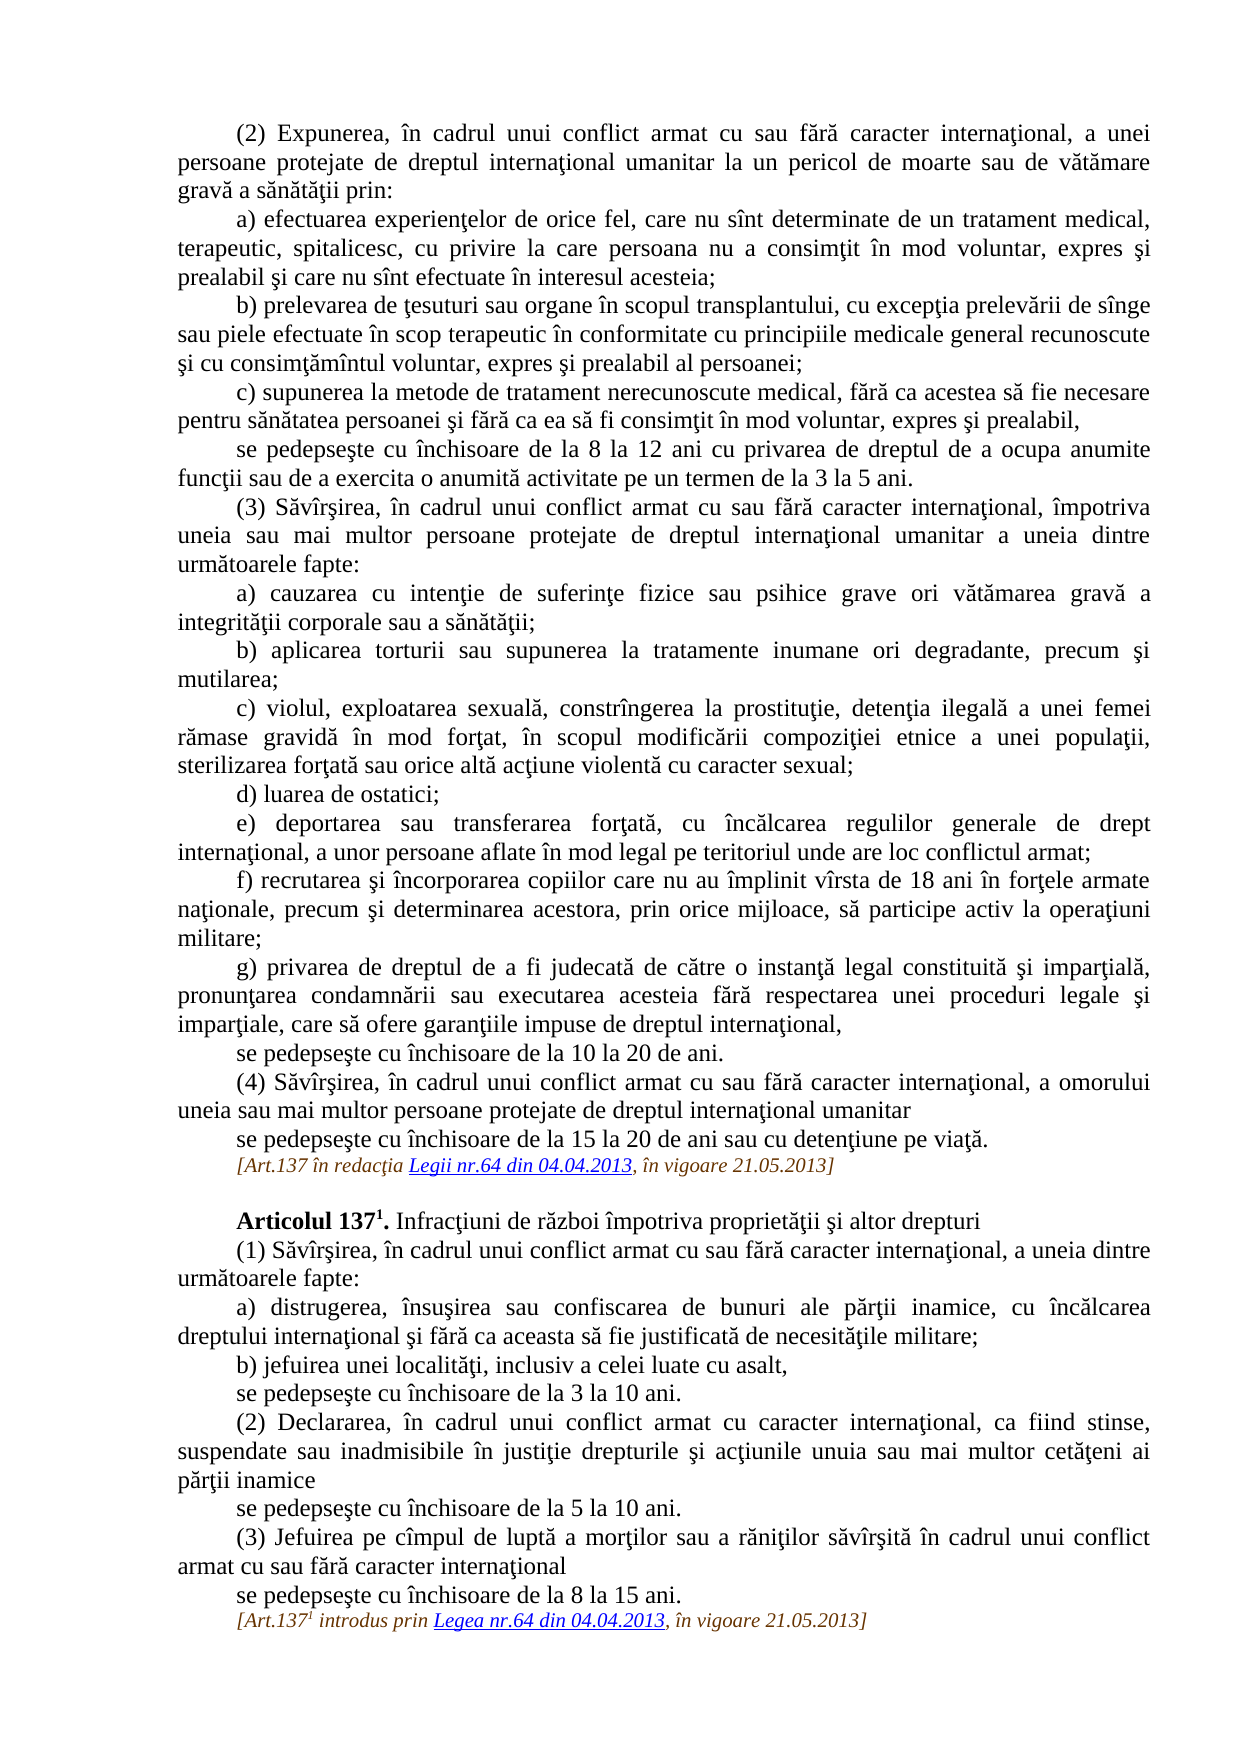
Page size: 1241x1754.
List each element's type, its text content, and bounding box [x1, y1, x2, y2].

text (4) Săvîrşirea, în cadrul unui conflict armat cu sau fără caracter internaţional, a omorului uneia sau mai multor persoane protejate de dreptul internaţional umanitar [177, 1067, 1152, 1124]
text a) efectuarea experienţelor de orice fel, care nu sînt determinate de un tratament medical, terapeutic, spitalicesc, cu privire la care persoana nu a consimţit în mod voluntar, expres şi prealabil şi care nu sînt efectuate în interesul acesteia; [177, 204, 1152, 291]
text se pedepseşte cu închisoare de la 8 la 12 ani cu privarea de dreptul de a ocupa anumite funcţii sau de a exercita o anumită activitate pe un termen de la 3 la 5 ani. [177, 434, 1152, 492]
text b) jefuirea unei localităţi, inclusiv a celei luate cu asalt, [177, 1350, 1152, 1378]
text se pedepseşte cu închisoare de la 5 la 10 ani. [177, 1493, 1152, 1522]
text se pedepseşte cu închisoare de la 8 la 15 ani. [177, 1580, 1152, 1608]
text se pedepseşte cu închisoare de la 10 la 20 de ani. [177, 1038, 1152, 1067]
text (2) Expunerea, în cadrul unui conflict armat cu sau fără caracter internaţional, a unei persoane protejate de dreptul internaţional umanitar la un pericol de moarte sau de vătămare gravă a sănătăţii prin: [177, 118, 1152, 204]
text f) recrutarea şi încorporarea copiilor care nu au împlinit vîrsta de 18 ani în forţele armate naţionale, precum şi determinarea acestora, prin orice mijloace, să participe activ la operaţiuni militare; [177, 866, 1152, 952]
text g) privarea de dreptul de a fi judecată de către o instanţă legal constituită şi imparţială, pronunţarea condamnării sau executarea acesteia fără respectarea unei proceduri legale şi imparţiale, care să ofere garanţiile impuse de dreptul internaţional, [177, 952, 1152, 1038]
text b) prelevarea de ţesuturi sau organe în scopul transplantului, cu excepţia prelevării de sînge sau piele efectuate în scop terapeutic în conformitate cu principiile medicale general recunoscute şi cu consimţămîntul voluntar, expres şi prealabil al persoanei; [177, 291, 1152, 377]
text [Art.137 în redacţia Legii nr.64 din 04.04.2013, în vigoare 21.05.2013] [177, 1153, 1152, 1177]
text (3) Jefuirea pe cîmpul de luptă a morţilor sau a răniţilor săvîrşită în cadrul unui conflict armat cu sau fără caracter internaţional [177, 1522, 1152, 1580]
text se pedepseşte cu închisoare de la 15 la 20 de ani sau cu detenţiune pe viaţă. [177, 1124, 1152, 1153]
text c) supunerea la metode de tratament nerecunoscute medical, fără ca acestea să fie necesare pentru sănătatea persoanei şi fără ca ea să fi consimţit în mod voluntar, expres şi prealabil, [177, 377, 1152, 434]
text d) luarea de ostatici; [177, 779, 1152, 808]
text (3) Săvîrşirea, în cadrul unui conflict armat cu sau fără caracter internaţional, împotriva uneia sau mai multor persoane protejate de dreptul internaţional umanitar a uneia dintre următoarele fapte: [177, 492, 1152, 578]
text (2) Declararea, în cadrul unui conflict armat cu caracter internaţional, ca fiind stinse, suspendate sau inadmisibile în justiţie drepturile şi acţiunile unuia sau mai multor cetăţeni ai părţii inamice [177, 1407, 1152, 1493]
text c) violul, exploatarea sexuală, constrîngerea la prostituţie, detenţia ilegală a unei femei rămase gravidă în mod forţat, în scopul modificării compoziţiei etnice a unei populaţii, sterilizarea forţată sau orice altă acţiune violentă cu caracter sexual; [177, 693, 1152, 779]
text [Art.1371 introdus prin Legea nr.64 din 04.04.2013, în vigoare 21.05.2013] [177, 1608, 1152, 1632]
text a) cauzarea cu intenţie de suferinţe fizice sau psihice grave ori vătămarea gravă a integrităţii corporale sau a sănătăţii; [177, 578, 1152, 636]
text a) distrugerea, însuşirea sau confiscarea de bunuri ale părţii inamice, cu încălcarea dreptului internaţional şi fără ca aceasta să fie justificată de necesităţile militare; [177, 1292, 1152, 1350]
text (1) Săvîrşirea, în cadrul unui conflict armat cu sau fără caracter internaţional, a uneia dintre următoarele fapte: [177, 1235, 1152, 1292]
text se pedepseşte cu închisoare de la 3 la 10 ani. [177, 1378, 1152, 1407]
text b) aplicarea torturii sau supunerea la tratamente inumane ori degradante, precum şi mutilarea; [177, 636, 1152, 693]
text e) deportarea sau transferarea forţată, cu încălcarea regulilor generale de drept internaţional, a unor persoane aflate în mod legal pe teritoriul unde are loc conflictul armat; [177, 808, 1152, 866]
text Articolul 1371. Infracţiuni de război împotriva proprietăţii şi altor drepturi [177, 1206, 1152, 1235]
